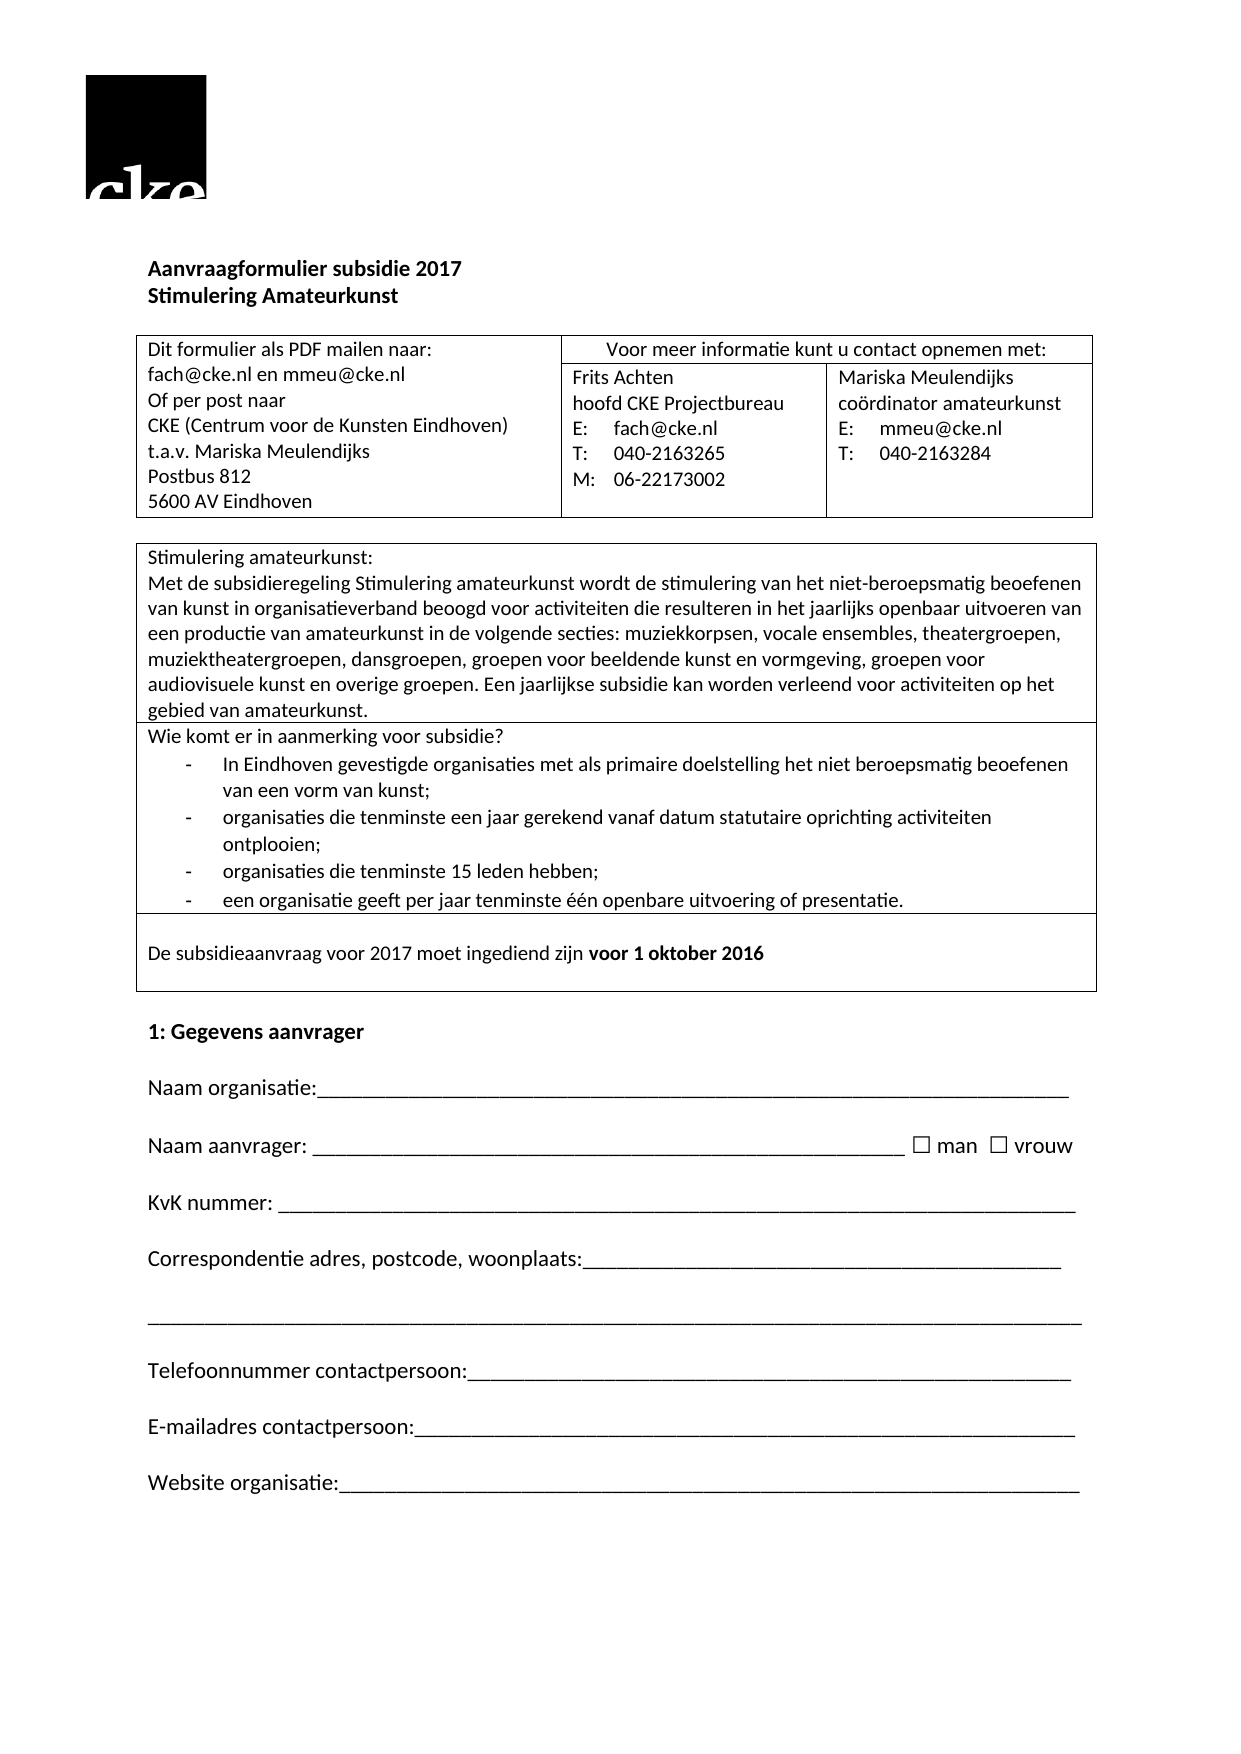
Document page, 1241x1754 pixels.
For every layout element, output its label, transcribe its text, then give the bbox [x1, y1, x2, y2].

table_cell Wie komt er in aanmerking voor subsidie? In Eindhoven gevestigde organisaties met als primaire doelstelling het niet beroepsmatig beoefenen van een vorm van kunst; organisaties die tenminste een jaar gerekend vanaf datum statutaire oprichting activiteiten ontplooien; organisaties die tenminste 15 leden hebben; een organisatie geeft per jaar tenminste één openbare uitvoering of presentatie. [137, 723, 1096, 913]
text Aanvraagformulier subsidie 2017 [148, 254, 1093, 282]
table_header Dit formulier als PDF mailen naar: fach@cke.nl en mmeu@cke.nl Of per post naar CKE (Centrum voor de Kunsten Eindhoven) t.a.v. Mariska Meulendijks Postbus 812 5600 AV Eindhoven [137, 336, 561, 517]
table_header Stimulering amateurkunst: Met de subsidieregeling Stimulering amateurkunst wordt de stimulering van het niet-beroepsmatig beoefenen van kunst in organisatieverband beoogd voor activiteiten die resulteren in het jaarlijks openbaar uitvoeren van een productie van amateurkunst in de volgende secties: muziekkorpsen, vocale ensembles, theatergroepen, muziektheatergroepen, dansgroepen, groepen voor beeldende kunst en vormgeving, groepen voor audiovisuele kunst en overige groepen. Een jaarlijkse subsidie kan worden verleend voor activiteiten op het gebied van amateurkunst. [137, 544, 1096, 722]
picture [84, 75, 207, 197]
text Stimulering Amateurkunst [148, 282, 1093, 310]
table_header Voor meer informatie kunt u contact opnemen met: [562, 336, 1092, 363]
text Correspondentie adres, postcode, woonplaats:__________________________________________ [148, 1244, 1093, 1272]
table_cell De subsidieaanvraag voor 2017 moet ingediend zijn voor 1 oktober 2016 [137, 914, 1096, 991]
table_cell Frits Achten hoofd CKE Projectbureau E: fach@cke.nl T: 040-2163265 M: 06-22173002 [562, 364, 826, 517]
text E-mailadres contactpersoon:__________________________________________________________ [148, 1412, 1093, 1441]
text 1: Gegevens aanvrager [148, 1017, 1093, 1045]
text Website organisatie:_________________________________________________________________ [148, 1468, 1093, 1497]
text Naam organisatie:__________________________________________________________________ [148, 1073, 1093, 1101]
text KvK nummer: ______________________________________________________________________ [148, 1188, 1093, 1216]
text __________________________________________________________________________________ [148, 1300, 1093, 1328]
text Telefoonnummer contactpersoon:_____________________________________________________ [148, 1356, 1093, 1384]
text Naam aanvrager: ____________________________________________________ man vrouw [148, 1129, 1093, 1160]
table_cell Mariska Meulendijks coördinator amateurkunst E: mmeu@cke.nl T: 040-2163284 [827, 364, 1092, 517]
